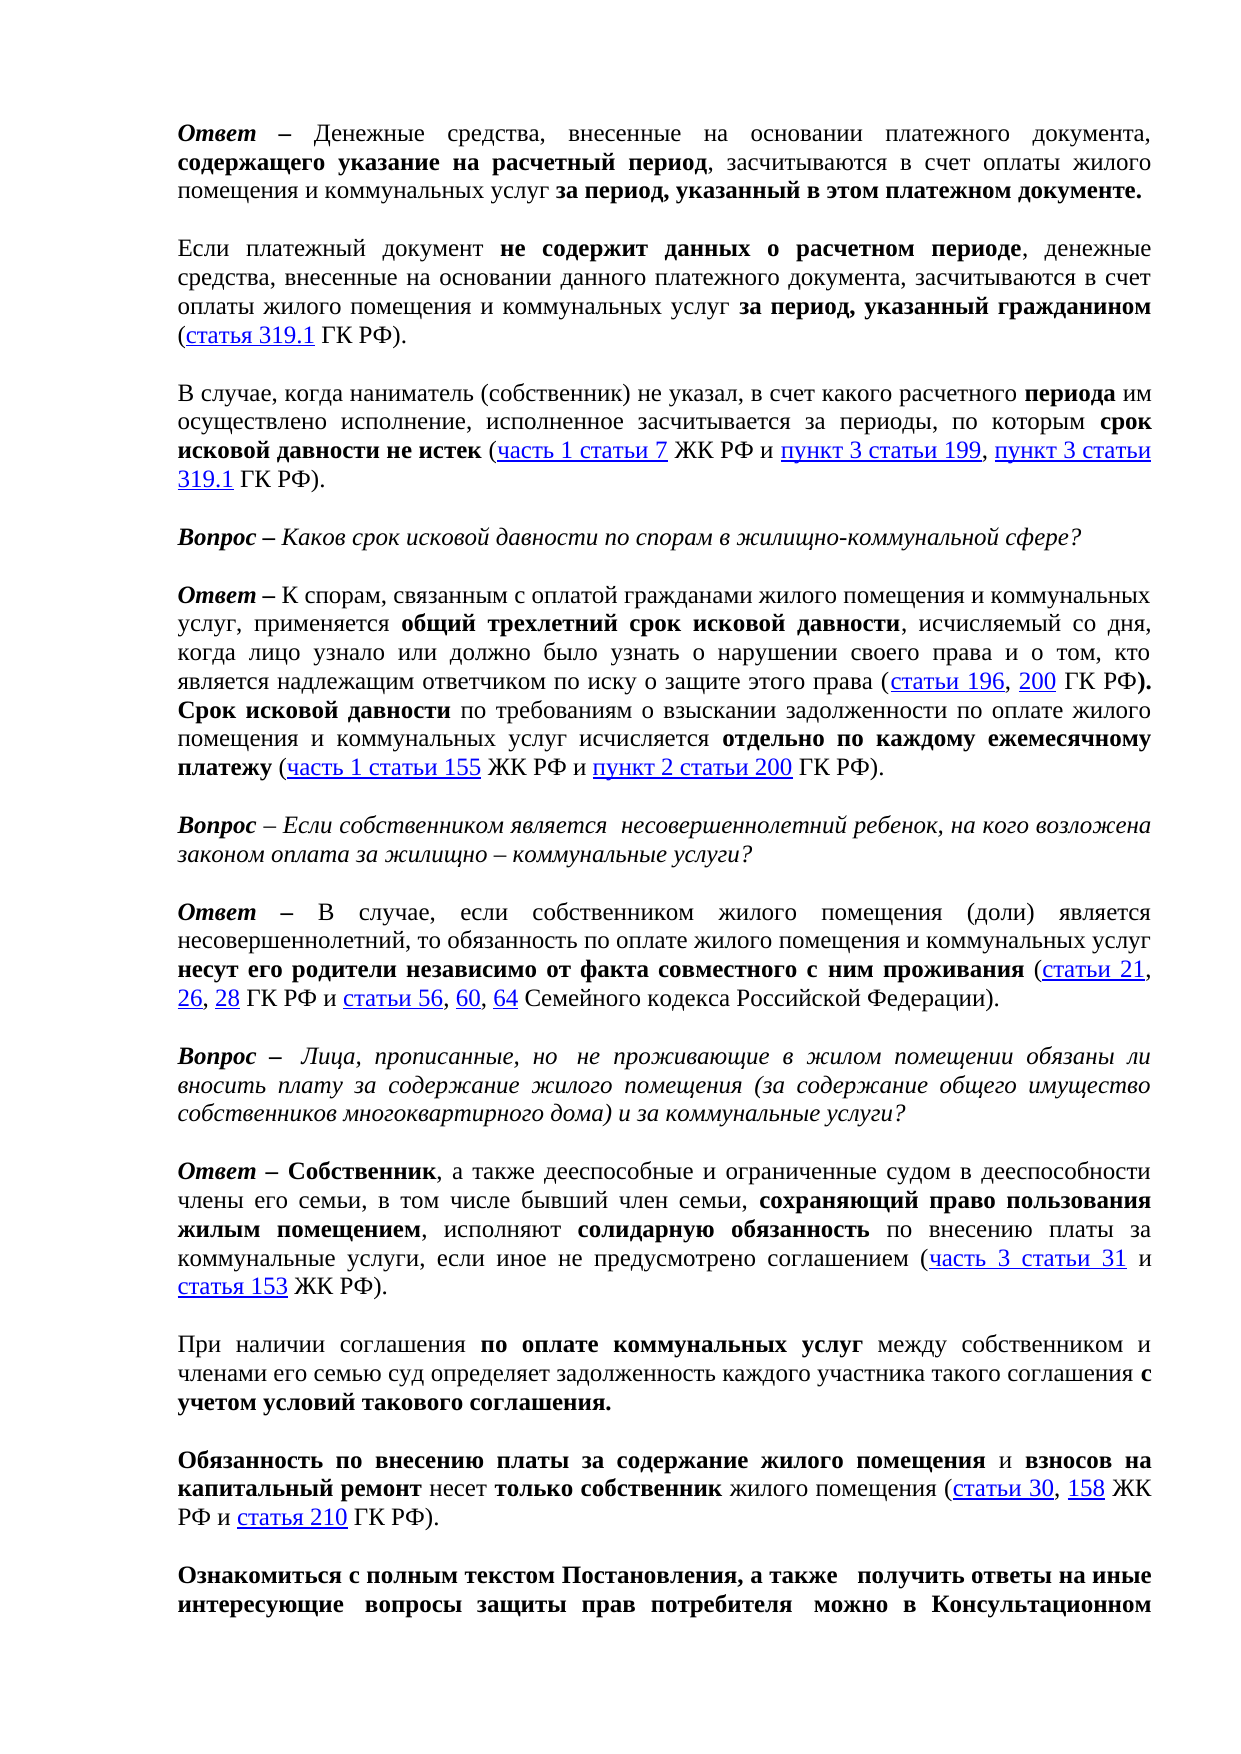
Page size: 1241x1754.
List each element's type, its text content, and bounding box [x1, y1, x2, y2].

text Если платежный документ не содержит данных о расчетном периоде, денежные средства, внесенные на основании данного платежного документа, засчитываются в счет оплаты жилого помещения и коммунальных услуг за период, указанный гражданином (статья 319.1 ГК РФ). [177, 233, 1152, 348]
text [177, 1560, 1152, 1618]
text В случае, когда наниматель (собственник) не указал, в счет какого расчетного периода им осуществлено исполнение, исполненное засчитывается за периоды, по которым срок исковой давности не истек (часть 1 статьи 7 ЖК РФ и пункт 3 статьи 199, пункт 3 статьи 319.1 ГК РФ). [177, 378, 1152, 493]
text Ответ – В случае, если собственником жилого помещения (доли) является несовершеннолетний, то обязанность по оплате жилого помещения и коммунальных услуг несут его родители независимо от факта совместного с ним проживания (статьи 21, 26, 28 ГК РФ и статьи 56, 60, 64 Семейного кодекса Российской Федерации). [177, 897, 1152, 1012]
text Ответ – Собственник, а также дееспособные и ограниченные судом в дееспособности члены его семьи, в том числе бывший член семьи, сохраняющий право пользования жилым помещением, исполняют солидарную обязанность по внесению платы за коммунальные услуги, если иное не предусмотрено соглашением (часть 3 статьи 31 и статья 153 ЖК РФ). [177, 1156, 1152, 1300]
text Вопрос – Если собственником является несовершеннолетний ребенок, на кого возложена законом оплата за жилищно – коммунальные услуги? [177, 810, 1152, 868]
text Обязанность по внесению платы за содержание жилого помещения и взносов на капитальный ремонт несет только собственник жилого помещения (статьи 30, 158 ЖК РФ и статья 210 ГК РФ). [177, 1445, 1152, 1531]
text При наличии соглашения по оплате коммунальных услуг между собственником и членами его семью суд определяет задолженность каждого участника такого соглашения с учетом условий такового соглашения. [177, 1329, 1152, 1416]
text Ответ – К спорам, связанным с оплатой гражданами жилого помещения и коммунальных услуг, применяется общий трехлетний срок исковой давности, исчисляемый со дня, когда лицо узнало или должно было узнать о нарушении своего права и о том, кто является надлежащим ответчиком по иску о защите этого права (статьи 196, 200 ГК РФ). Срок исковой давности по требованиям о взыскании задолженности по оплате жилого помещения и коммунальных услуг исчисляется отдельно по каждому ежемесячному платежу (часть 1 статьи 155 ЖК РФ и пункт 2 статьи 200 ГК РФ). [177, 580, 1152, 781]
text Вопрос – Лица, прописанные, но не проживающие в жилом помещении обязаны ли вносить плату за содержание жилого помещения (за содержание общего имущество собственников многоквартирного дома) и за коммунальные услуги? [177, 1041, 1152, 1127]
text Вопрос – Каков срок исковой давности по спорам в жилищно-коммунальной сфере? [177, 522, 1152, 551]
text Ответ – Денежные средства, внесенные на основании платежного документа, содержащего указание на расчетный период, засчитываются в счет оплаты жилого помещения и коммунальных услуг за период, указанный в этом платежном документе. [177, 118, 1152, 204]
